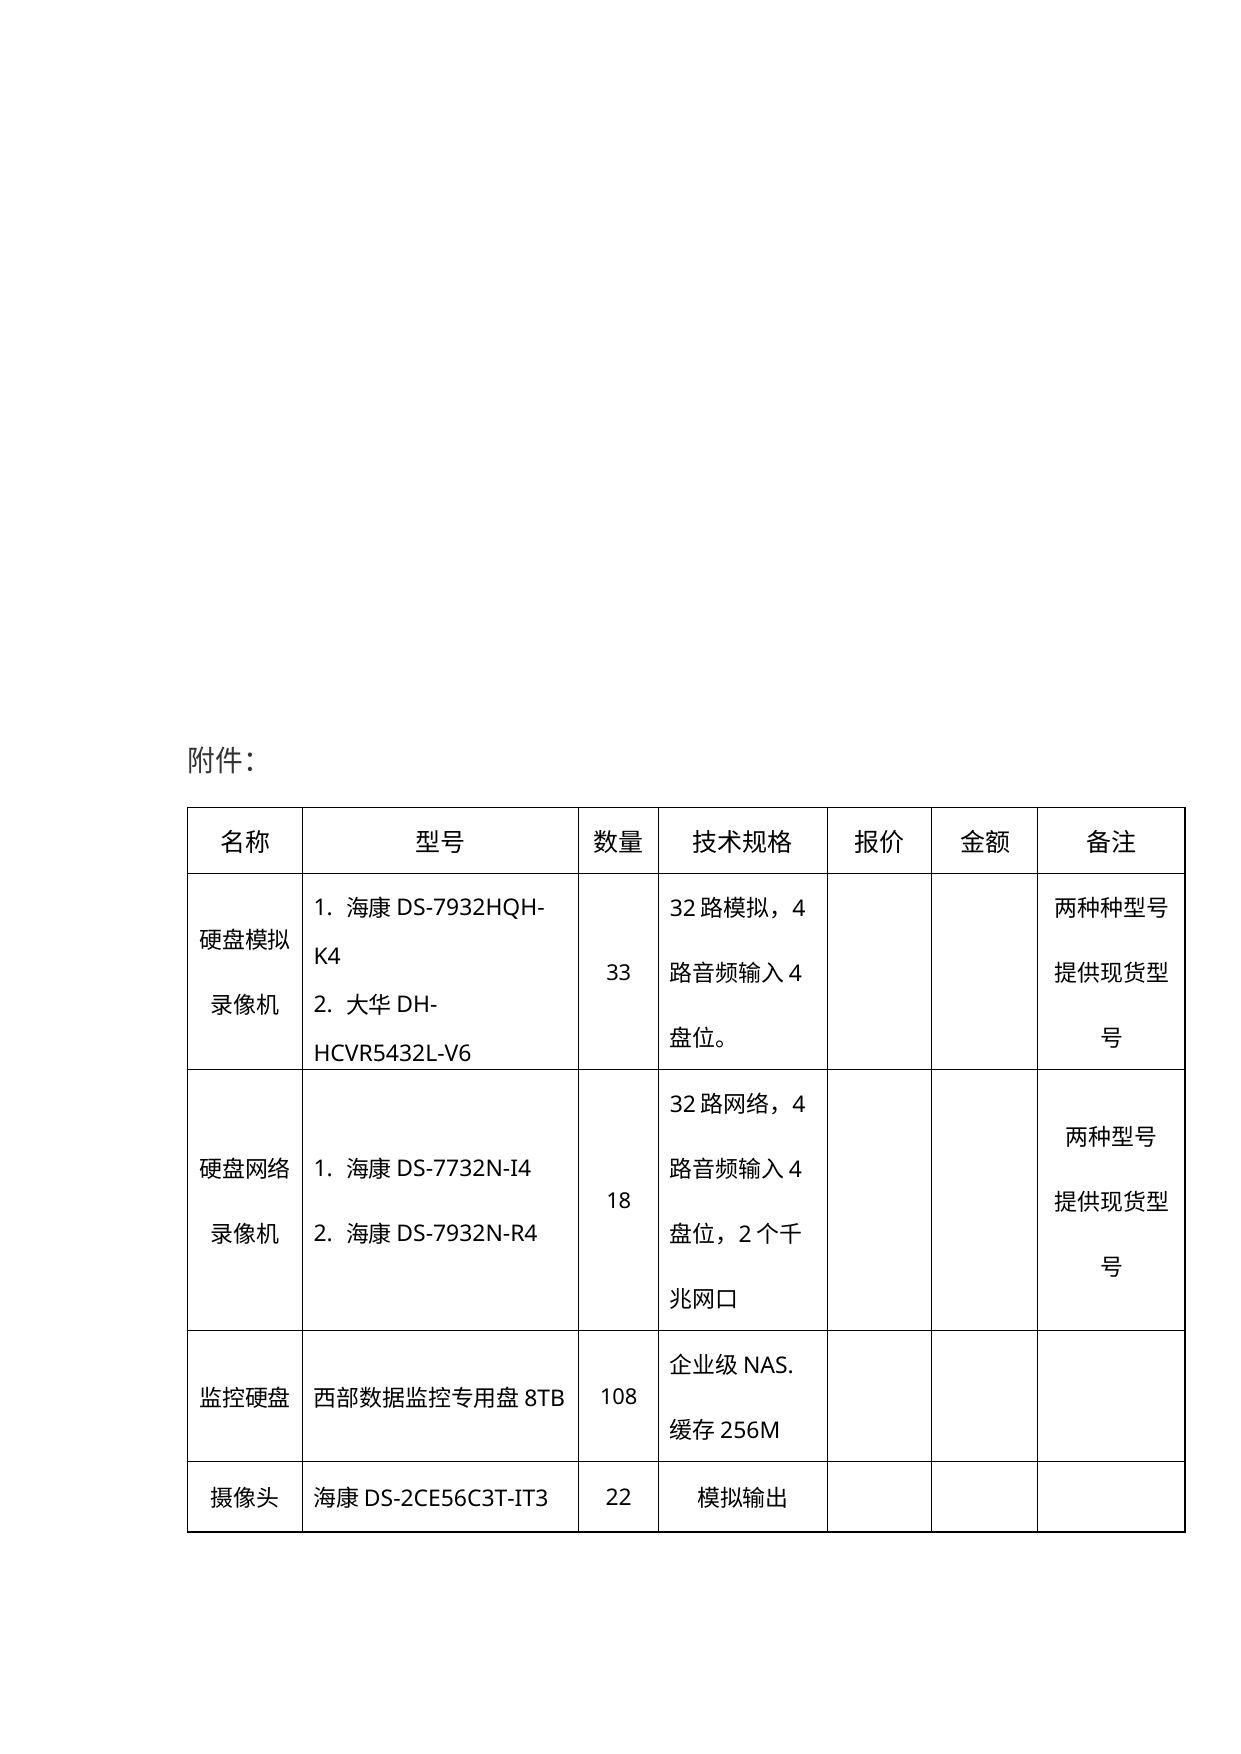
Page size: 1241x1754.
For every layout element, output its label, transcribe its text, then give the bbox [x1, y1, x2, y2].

table_cell 监控硬盘 [188, 1331, 302, 1461]
table_cell 硬盘网络 录像机 [188, 1070, 302, 1330]
table_cell [932, 1070, 1037, 1330]
table_cell 海康DS-7932HQH-K4 大华DH-HCVR5432L-V6 [303, 874, 578, 1069]
table_header 名称 [188, 808, 302, 873]
table_cell [828, 874, 931, 1069]
table_cell 108 [579, 1331, 658, 1461]
table_cell 摄像头 [188, 1462, 302, 1531]
table_cell [828, 1331, 931, 1461]
table_cell 海康DS-2CE56C3T-IT3 [303, 1462, 578, 1531]
table_cell 海康DS-7732N-I4 海康DS-7932N-R4 [303, 1070, 578, 1330]
table_cell 硬盘模拟 录像机 [188, 874, 302, 1069]
table_cell [828, 1462, 931, 1531]
table_cell 32路模拟，4路音频输入4盘位。 [659, 874, 827, 1069]
table_cell 32路网络，4路音频输入4盘位，2个千兆网口 [659, 1070, 827, 1330]
table_cell [1038, 1331, 1184, 1461]
table_cell 西部数据监控专用盘8TB [303, 1331, 578, 1461]
table_cell 18 [579, 1070, 658, 1330]
table_cell 33 [579, 874, 658, 1069]
table_cell [828, 1070, 931, 1330]
table_header 型号 [303, 808, 578, 873]
table_cell 两种种型号 提供现货型号 [1038, 874, 1184, 1069]
table_cell [932, 874, 1037, 1069]
table_cell [932, 1462, 1037, 1531]
table_header 报价 [828, 808, 931, 873]
table_header 备注 [1038, 808, 1184, 873]
table_cell 企业级NAS.缓存256M [659, 1331, 827, 1461]
table_header 金额 [932, 808, 1037, 873]
table_header 技术规格 [659, 808, 827, 873]
table_cell [1038, 1462, 1184, 1531]
table_cell 22 [579, 1462, 658, 1531]
table_cell 模拟输出 [659, 1462, 827, 1531]
table_cell 两种型号 提供现货型号 [1038, 1070, 1184, 1330]
table_header 数量 [579, 808, 658, 873]
table_cell [932, 1331, 1037, 1461]
text 附件： [187, 726, 1053, 791]
